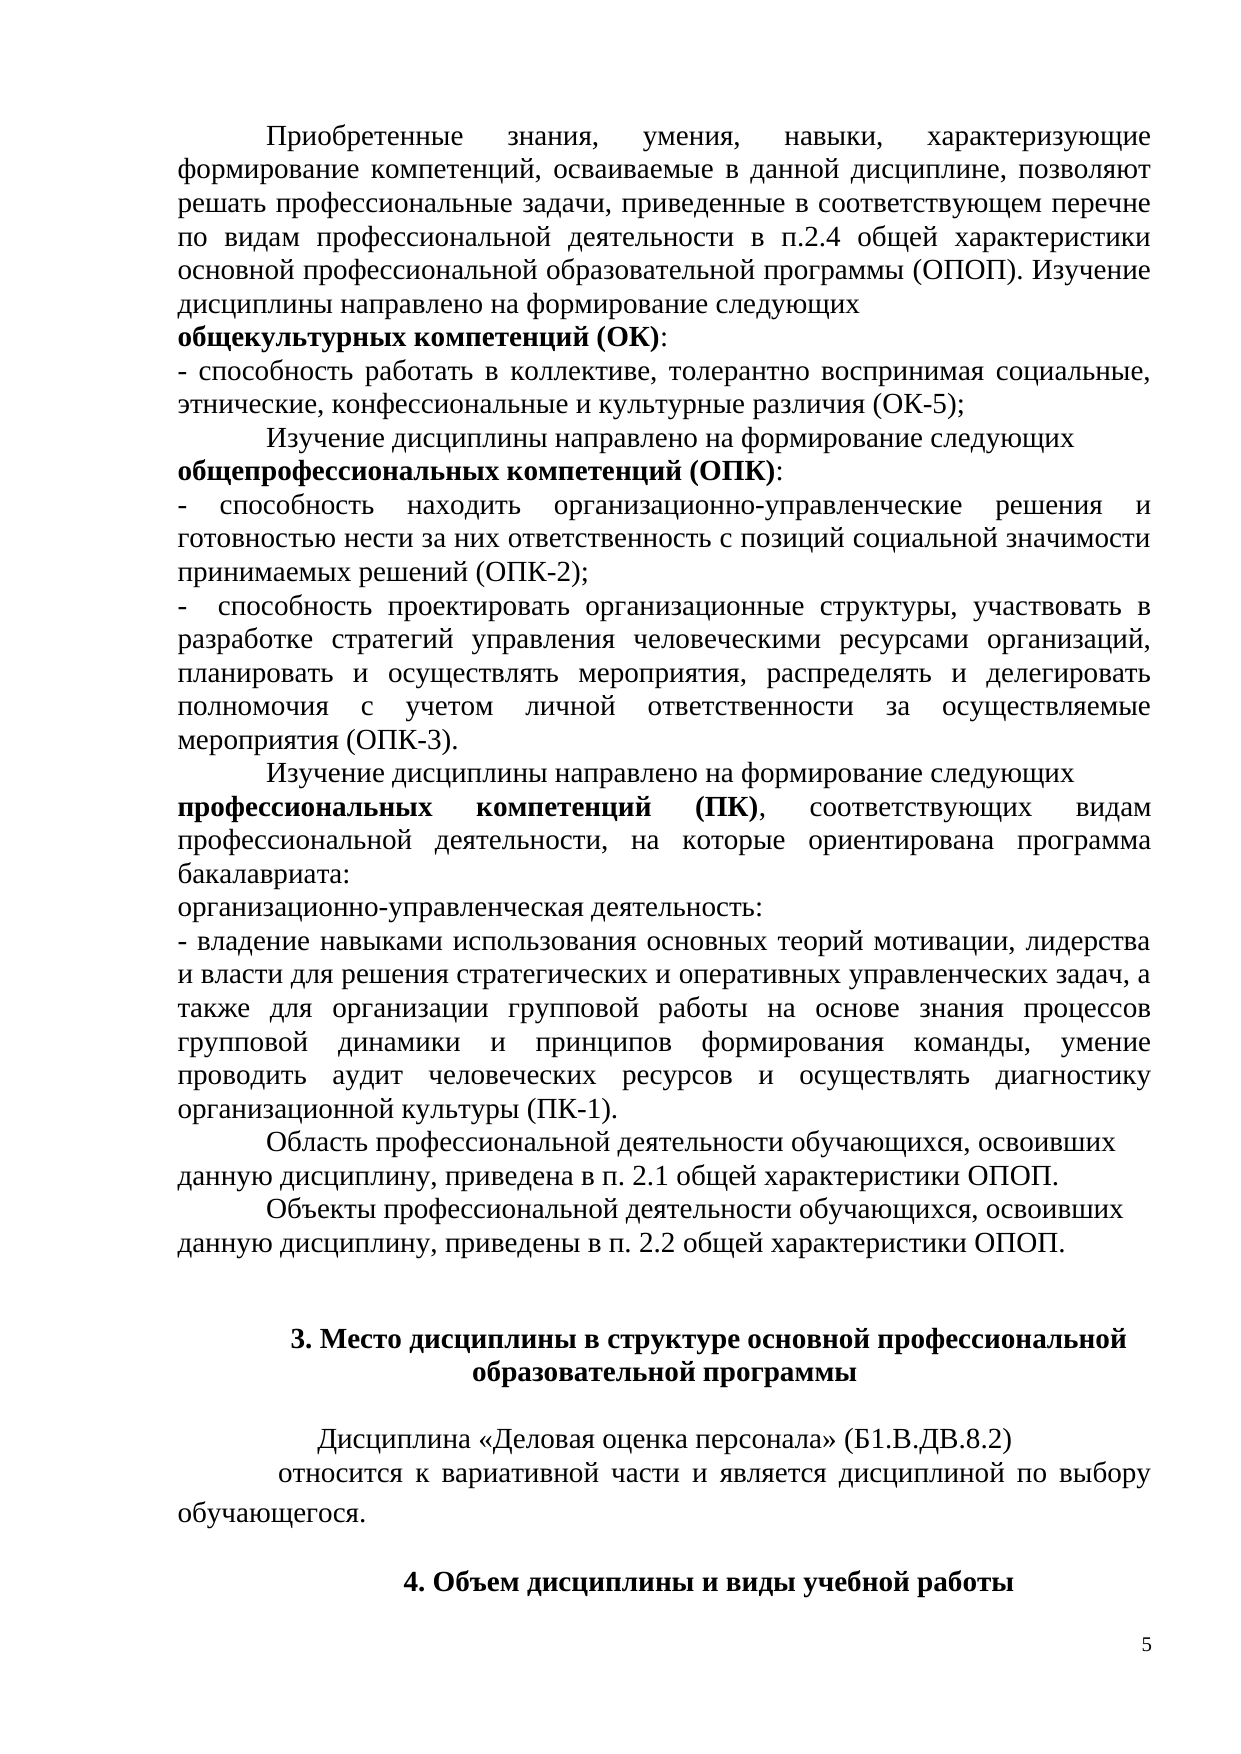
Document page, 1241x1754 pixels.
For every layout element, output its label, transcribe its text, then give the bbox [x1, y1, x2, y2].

text Изучение дисциплины направлено на формирование следующих [177, 755, 1152, 789]
text - способность работать в коллективе, толерантно воспринимая социальные, этнические, конфессиональные и культурные различия (ОК-5); [177, 353, 1152, 420]
text Дисциплина «Деловая оценка персонала» (Б1.В.ДВ.8.2) [177, 1421, 1152, 1455]
text 4. Объем дисциплины и виды учебной работы [177, 1564, 1152, 1598]
text Объекты профессиональной деятельности обучающихся, освоивших данную дисциплину, приведены в п. 2.2 общей характеристики ОПОП. [177, 1191, 1152, 1258]
text Изучение дисциплины направлено на формирование следующих [177, 420, 1152, 453]
text 3. Место дисциплины в структуре основной профессиональной образовательной программы [177, 1321, 1152, 1388]
text Область профессиональной деятельности обучающихся, освоивших данную дисциплину, приведена в п. 2.1 общей характеристики ОПОП. [177, 1124, 1152, 1191]
text - владение навыками использования основных теорий мотивации, лидерства и власти для решения стратегических и оперативных управленческих задач, а также для организации групповой работы на основе знания процессов групповой динамики и принципов формирования команды, умение проводить аудит человеческих ресурсов и осуществлять диагностику организационной культуры (ПК-1). [177, 923, 1152, 1124]
text Приобретенные знания, умения, навыки, характеризующие формирование компетенций, осваиваемые в данной дисциплине, позволяют решать профессиональные задачи, приведенные в соответствующем перечне по видам профессиональной деятельности в п.2.4 общей характеристики основной профессиональной образовательной программы (ОПОП). Изучение дисциплины направлено на формирование следующих [177, 118, 1152, 319]
text общепрофессиональных компетенций (ОПК): [177, 453, 1152, 487]
text общекультурных компетенций (ОК): [177, 319, 1152, 353]
text - способность находить организационно-управленческие решения и готовностью нести за них ответственность с позиций социальной значимости принимаемых решений (ОПК-2); [177, 487, 1152, 588]
text - способность проектировать организационные структуры, участвовать в разработке стратегий управления человеческими ресурсами организаций, планировать и осуществлять мероприятия, распределять и делегировать полномочия с учетом личной ответственности за осуществляемые мероприятия (ОПК-3). [177, 588, 1152, 755]
text относится к вариативной части и является дисциплиной по выбору обучающегося. [177, 1455, 1152, 1529]
text организационно-управленческая деятельность: [177, 889, 1152, 923]
text профессиональных компетенций (ПК), соответствующих видам профессиональной деятельности, на которые ориентирована программа бакалавриата: [177, 789, 1152, 889]
